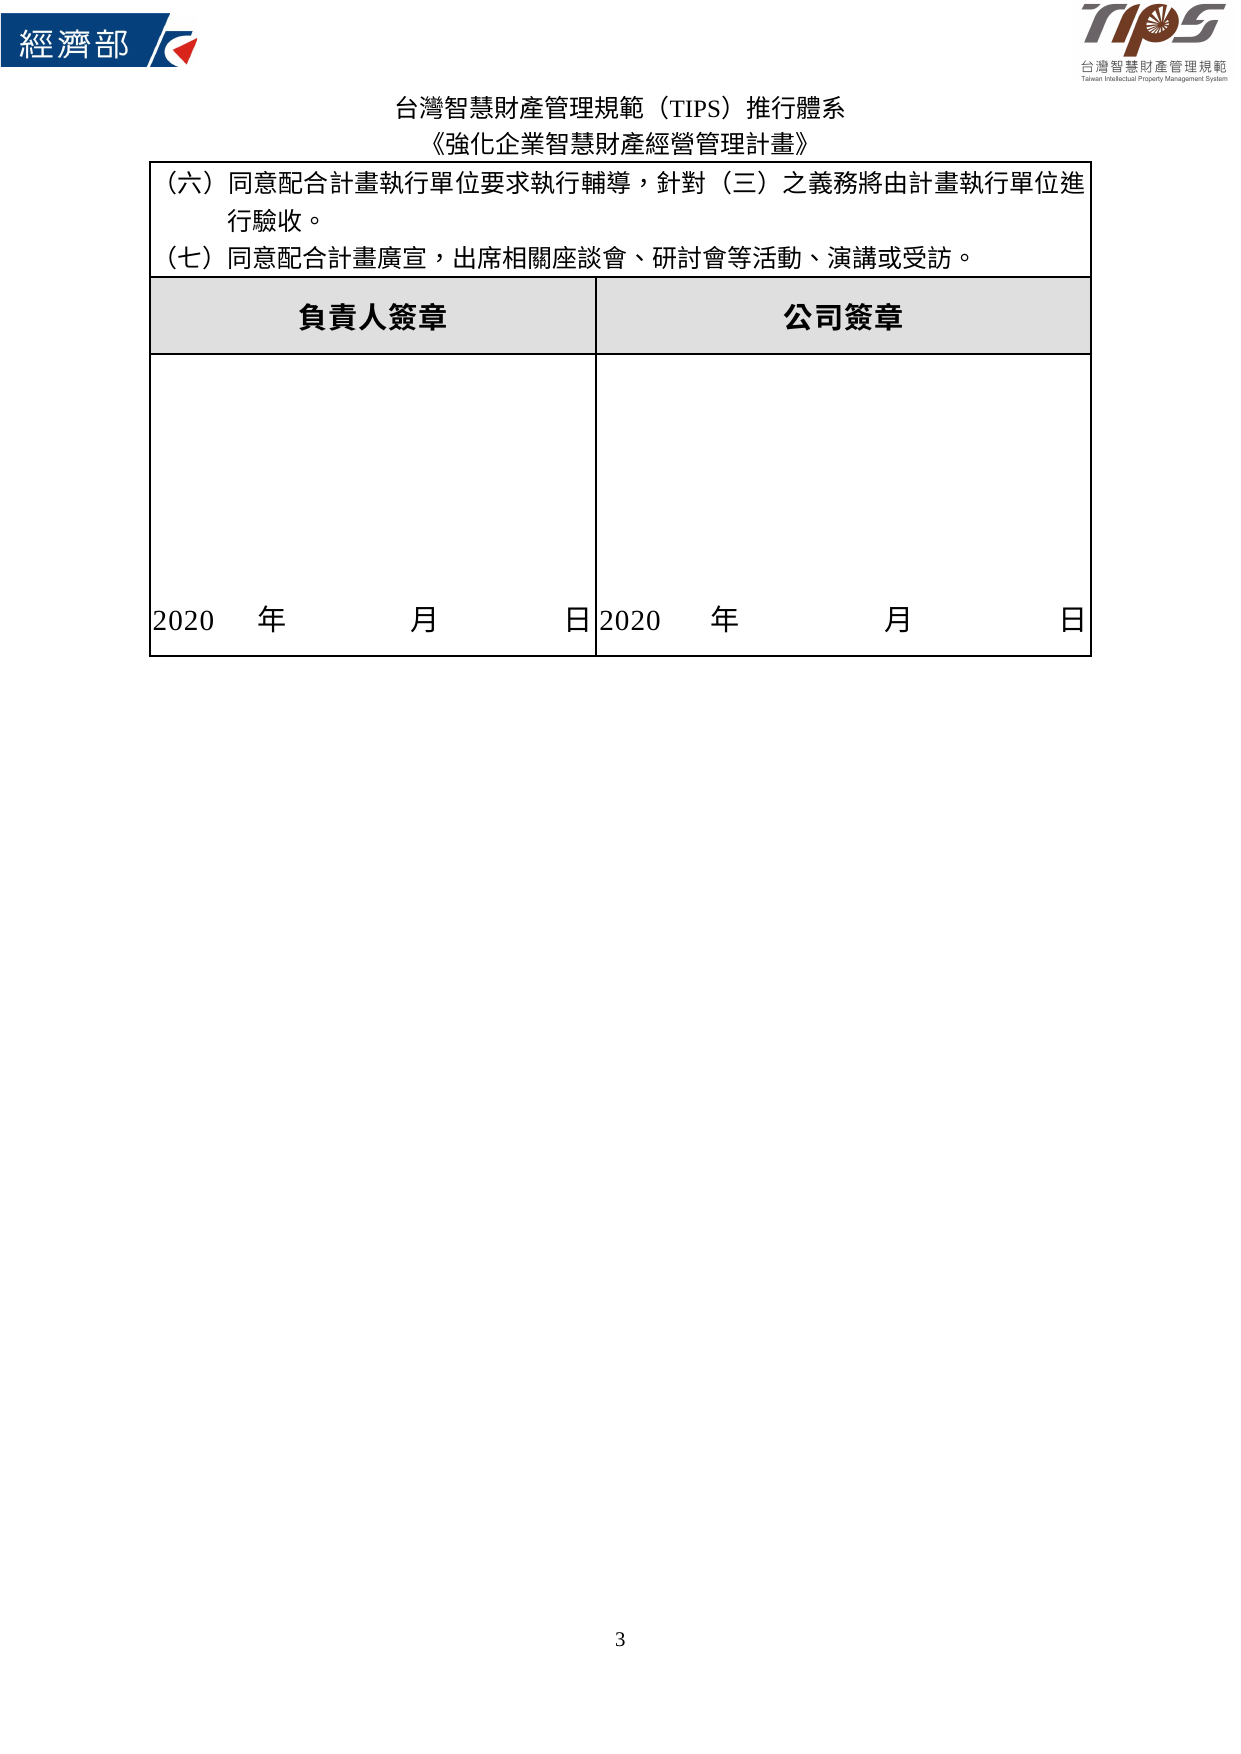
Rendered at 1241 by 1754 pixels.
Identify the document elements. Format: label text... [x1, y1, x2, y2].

table_cell 2020年 月 日 [597, 355, 1090, 655]
table_cell 2020年 月 日 [151, 355, 595, 655]
table_cell 公司簽章 [597, 278, 1090, 353]
picture [0, 13, 198, 67]
table_cell 負責人簽章 [151, 278, 595, 353]
picture [1072, 1, 1234, 85]
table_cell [151, 163, 1090, 276]
